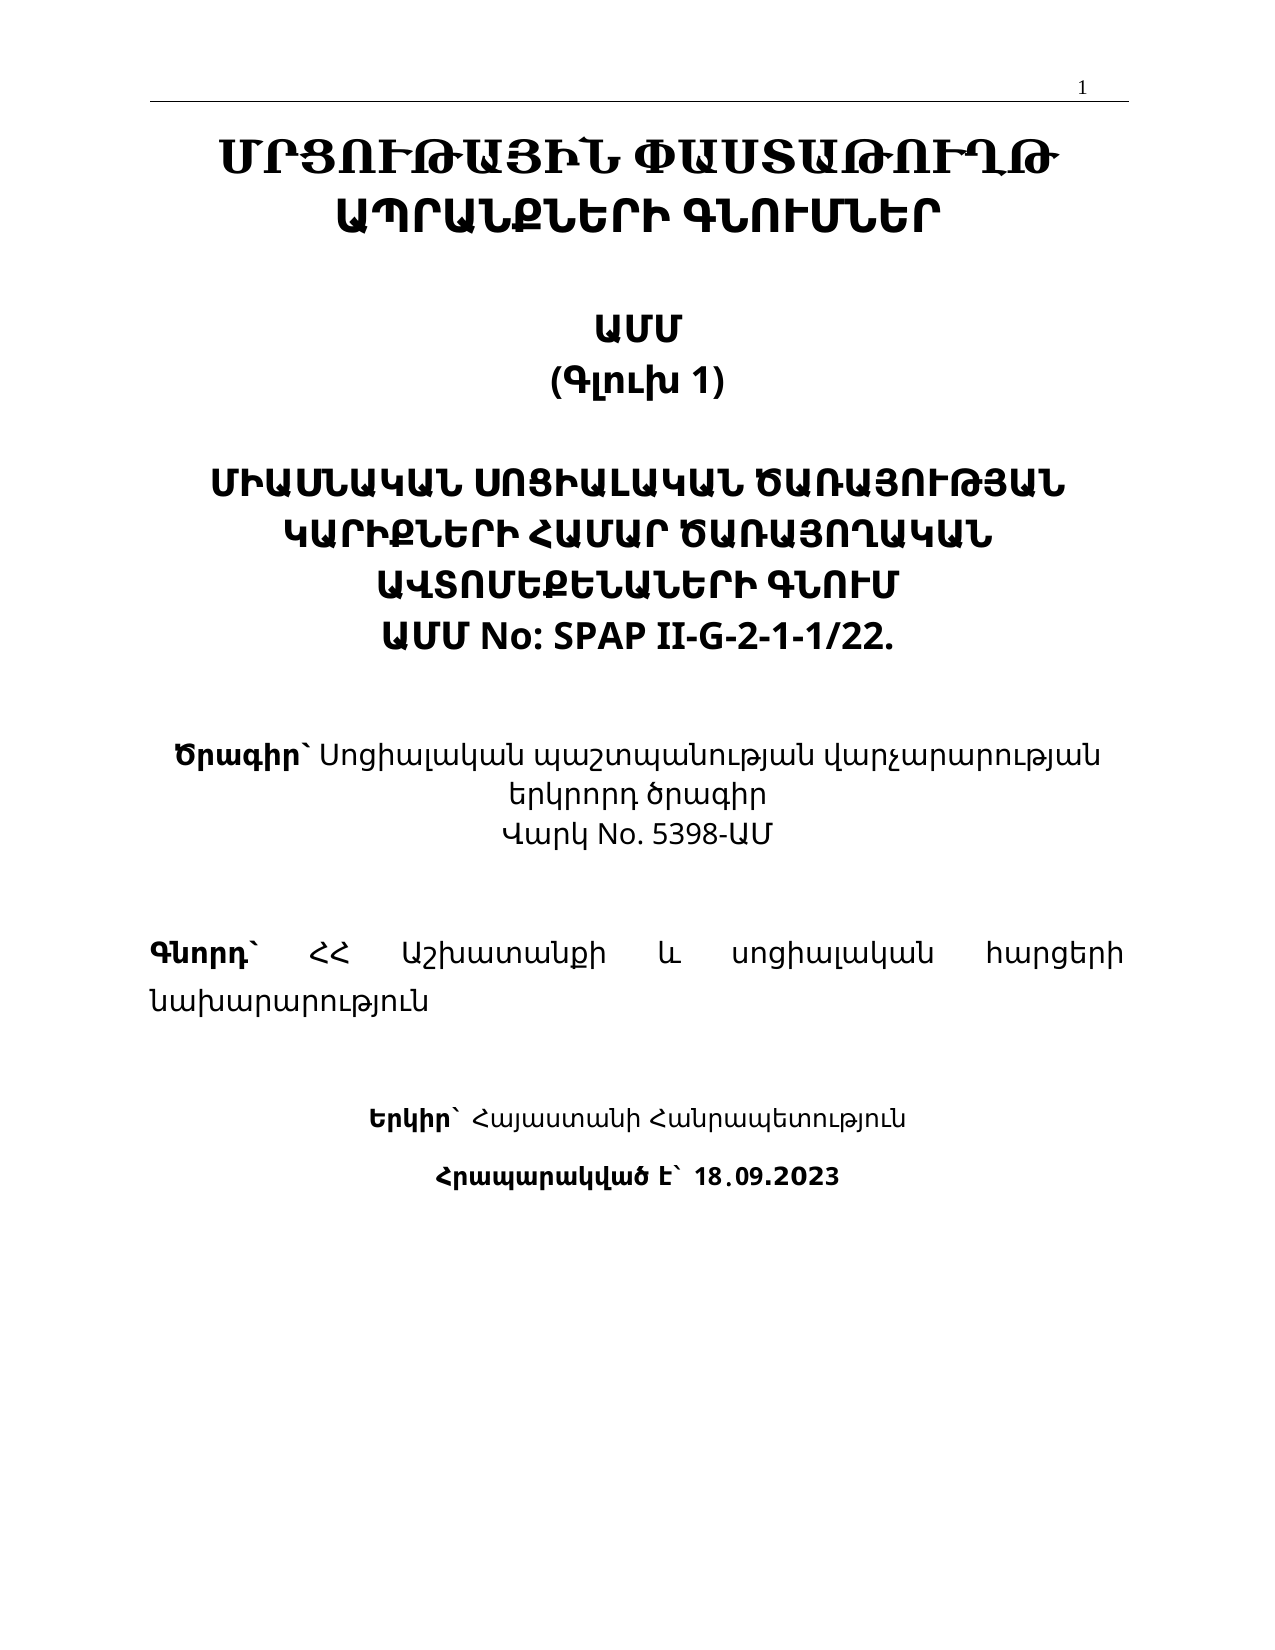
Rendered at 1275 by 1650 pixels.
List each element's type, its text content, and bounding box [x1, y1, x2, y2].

text Երկիր` Հայաստանի Հանրապետություն [150, 1105, 1125, 1134]
text Հրապարակված է` 18․09.2023 [150, 1159, 1125, 1193]
text ԱՊՐԱՆՔՆԵՐԻ ԳՆՈՒՄՆԵՐ [150, 184, 1125, 246]
text (Գլուխ 1) [150, 354, 1125, 405]
text ԱՄՄ No: SPAP II-G-2-1-1/22. [150, 609, 1125, 660]
text Վարկ No. 5398-ԱՄ [150, 813, 1125, 853]
text Ծրագիր` Սոցիալական պաշտպանության վարչարարության երկրորդ ծրագիր [150, 734, 1125, 813]
text Գնորդ` ՀՀ Աշխատանքի և սոցիալական հարցերի նախարարություն [150, 932, 1125, 1019]
subtitle ՄՐՑՈՒԹԱՅԻՆ ՓԱՍՏԱԹՈՒՂԹ [150, 131, 1125, 184]
text ՄԻԱՍՆԱԿԱՆ ՍՈՑԻԱԼԱԿԱՆ ԾԱՌԱՅՈՒԹՅԱՆ ԿԱՐԻՔՆԵՐԻ ՀԱՄԱՐ ԾԱՌԱՅՈՂԱԿԱՆ ԱՎՏՈՄԵՔԵՆԱՆԵՐԻ ԳՆՈՒՄ [150, 456, 1125, 609]
text ԱՄՄ [150, 303, 1125, 354]
